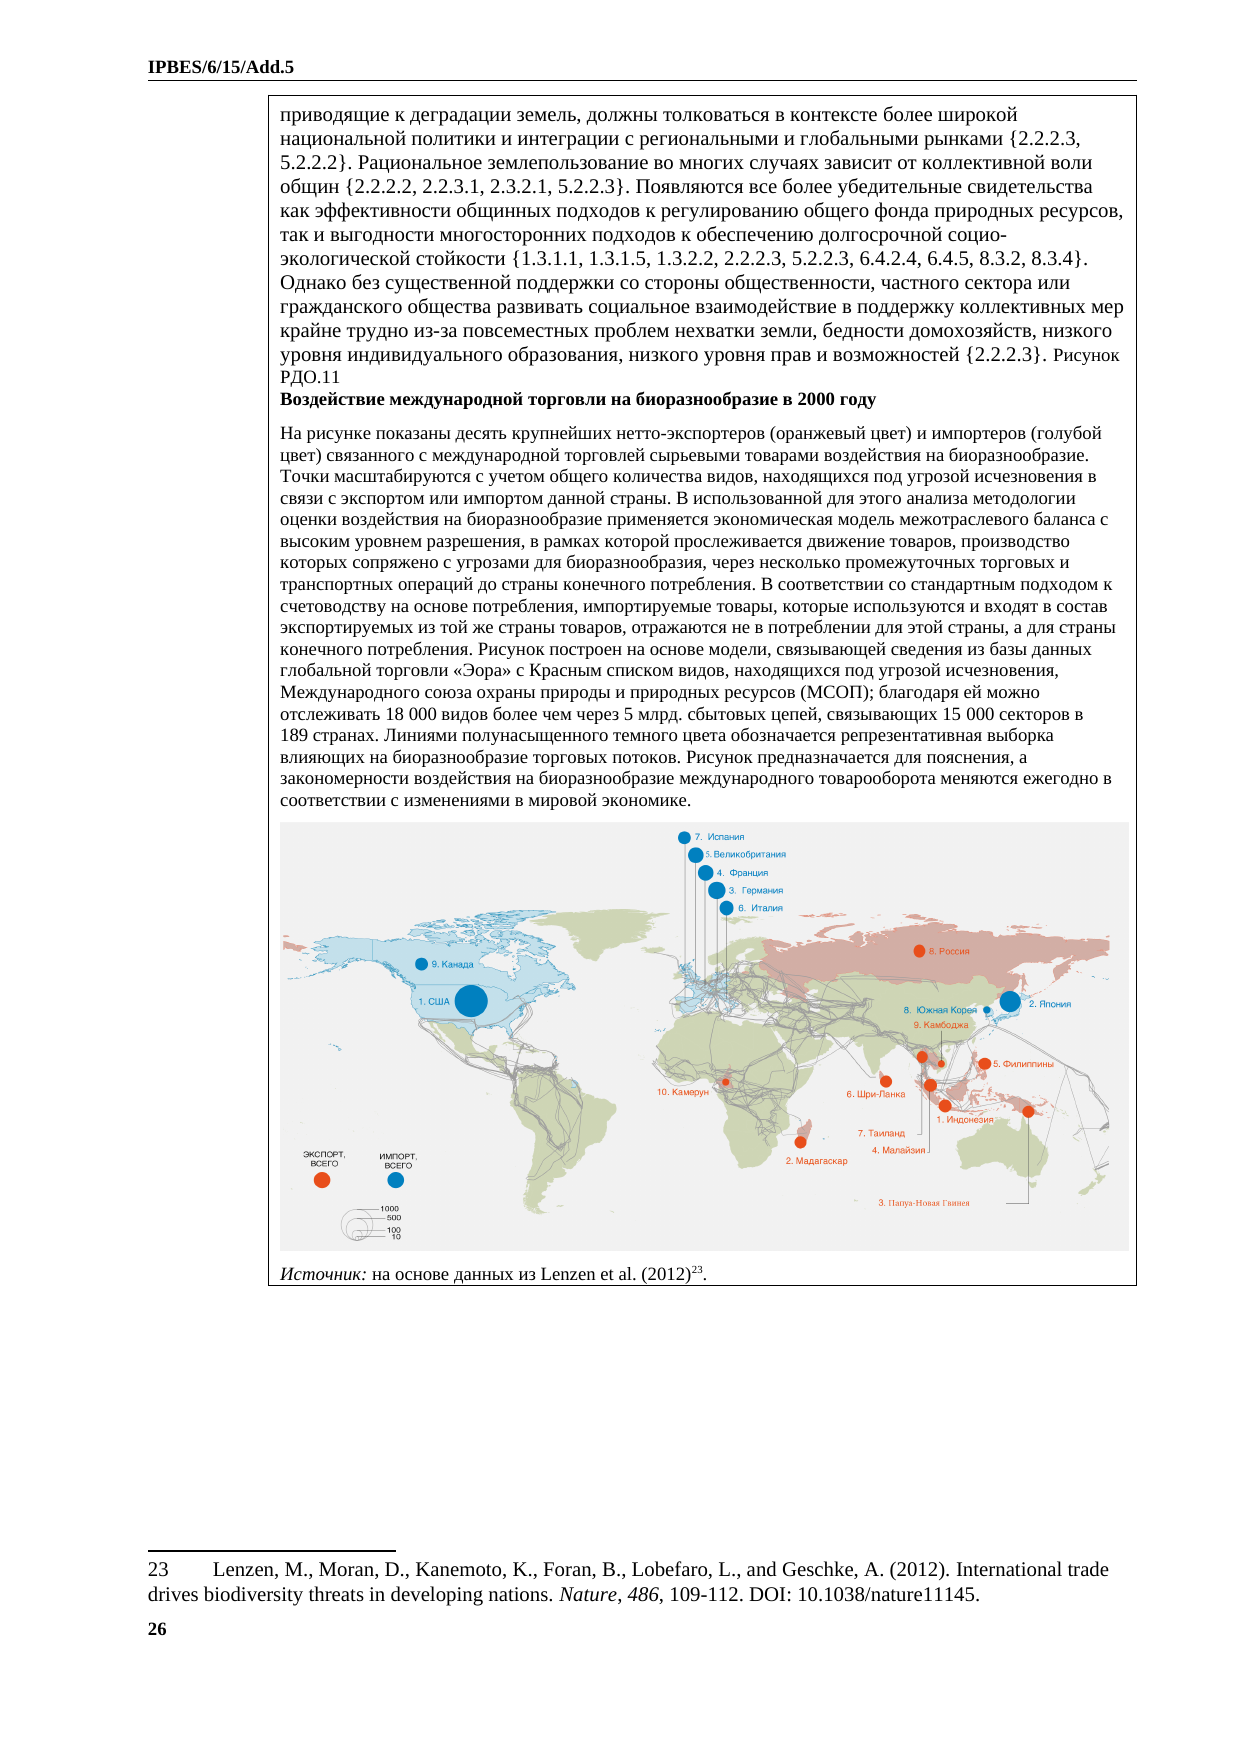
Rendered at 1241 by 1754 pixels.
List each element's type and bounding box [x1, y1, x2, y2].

table_header [269, 96, 1136, 1284]
picture [280, 822, 1129, 1251]
